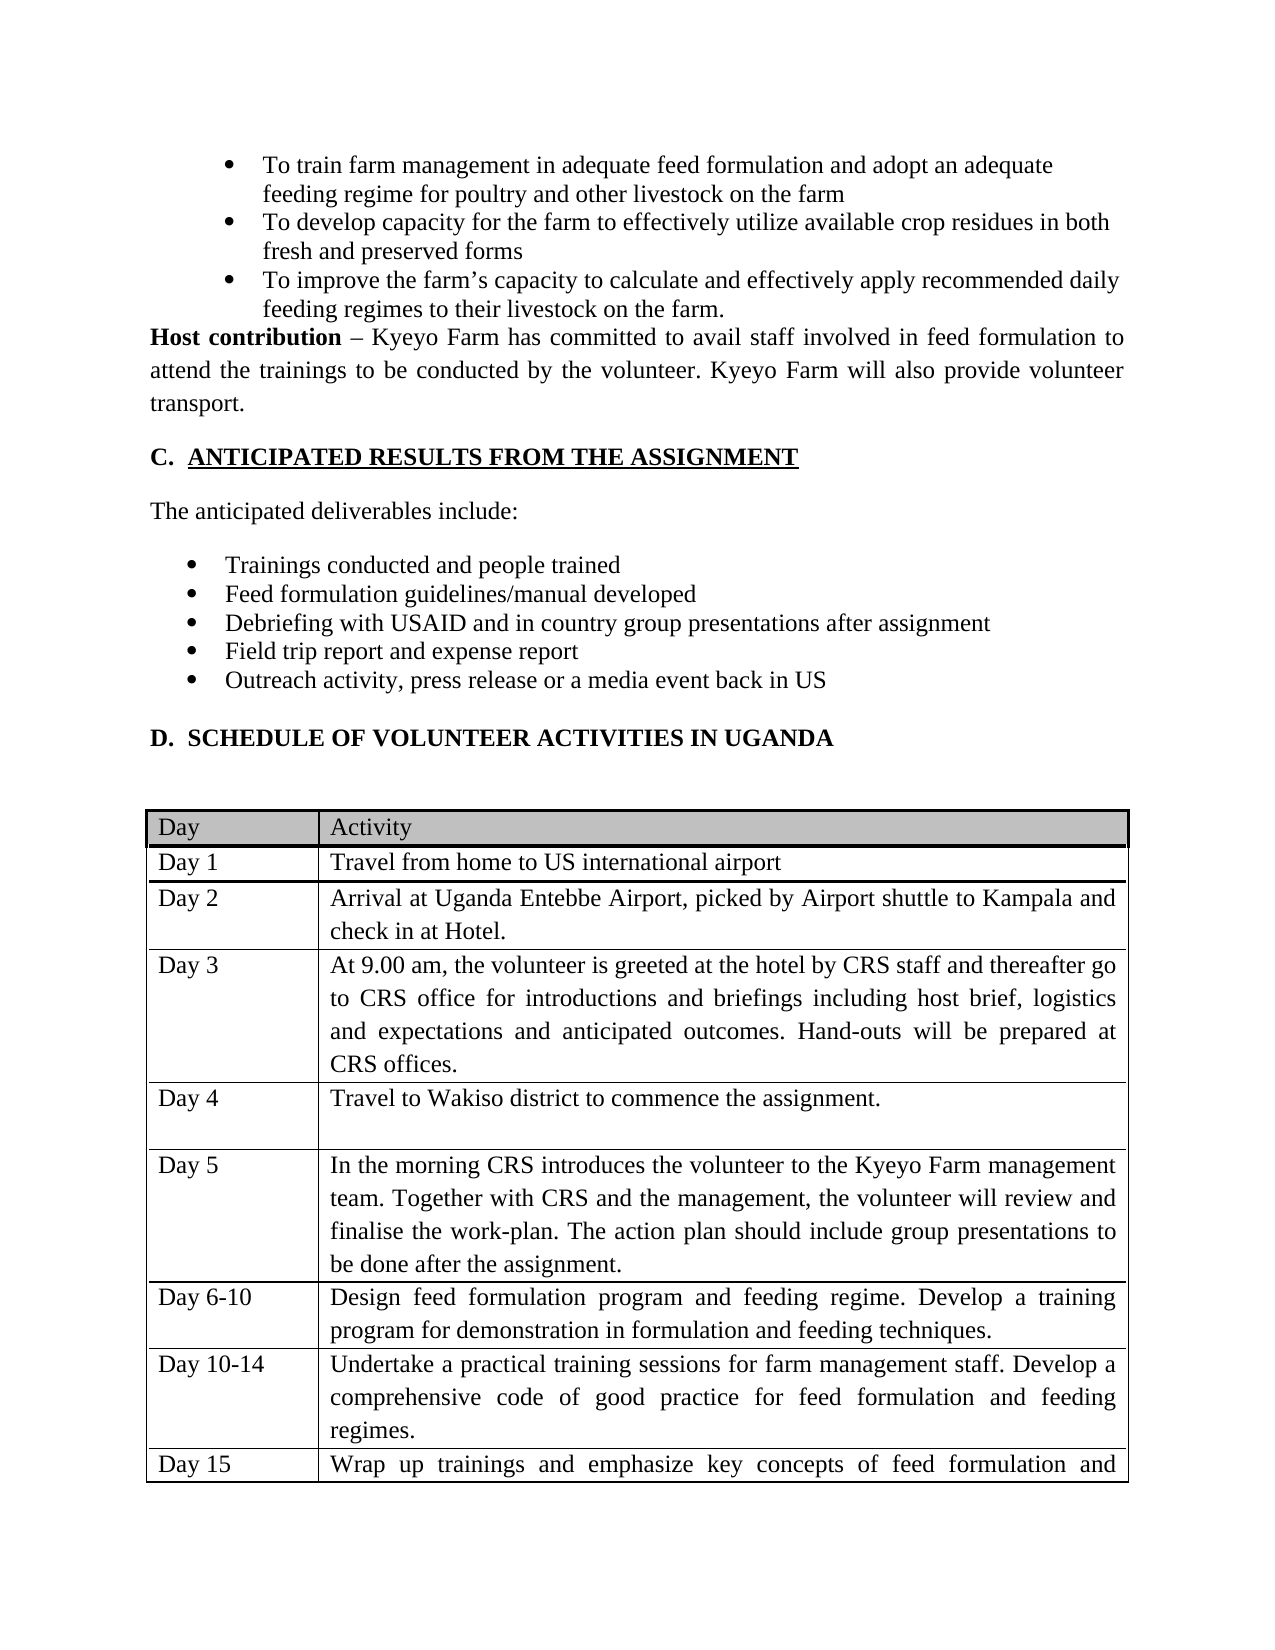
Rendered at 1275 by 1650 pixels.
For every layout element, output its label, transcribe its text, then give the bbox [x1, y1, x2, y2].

list Field trip report and expense report [187, 636, 1125, 665]
table_cell Day 6-10 [147, 1281, 318, 1348]
table_cell Day 4 [147, 1082, 318, 1149]
table_cell Design feed formulation program and feeding regime. Develop a training program for demonstration in formulation and feeding techniques. [319, 1281, 1128, 1348]
table_cell Day 10-14 [147, 1348, 318, 1448]
table_cell In the morning CRS introduces the volunteer to the Kyeyo Farm management team. Together with CRS and the management, the volunteer will review and finalise the work-plan. The action plan should include group presentations to be done after the assignment. [319, 1149, 1128, 1281]
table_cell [319, 1448, 1128, 1481]
list Feed formulation guidelines/manual developed [187, 579, 1125, 608]
table_header Activity [320, 812, 1127, 844]
table_cell Travel to Wakiso district to commence the assignment. [319, 1082, 1128, 1149]
text Host contribution – Kyeyo Farm has committed to avail staff involved in feed formulation to attend the trainings to be conducted by the volunteer. Kyeyo Farm will also provide volunteer transport. [150, 322, 1125, 417]
list SCHEDULE OF VOLUNTEER ACTIVITIES IN UGANDA [150, 723, 1125, 751]
table_cell Day 2 [147, 880, 318, 949]
list To develop capacity for the farm to effectively utilize available crop residues in both fresh and preserved forms [225, 207, 1125, 265]
table_cell Travel from home to US international airport [319, 844, 1128, 880]
table_header Day [148, 812, 318, 844]
list Debriefing with USAID and in country group presentations after assignment [187, 608, 1125, 636]
table_cell At 9.00 am, the volunteer is greeted at the hotel by CRS staff and thereafter go to CRS office for introductions and briefings including host brief, logistics and expectations and anticipated outcomes. Hand-outs will be prepared at CRS offices. [319, 949, 1128, 1082]
list ANTICIPATED RESULTS FROM THE ASSIGNMENT [150, 442, 1125, 471]
text The anticipated deliverables include: [150, 496, 1125, 525]
table_cell Day 5 [147, 1149, 318, 1281]
list Outreach activity, press release or a media event back in US [187, 665, 1125, 694]
table_cell Undertake a practical training sessions for farm management staff. Develop a comprehensive code of good practice for feed formulation and feeding regimes. [319, 1348, 1128, 1448]
list Trainings conducted and people trained [187, 550, 1125, 579]
list To train farm management in adequate feed formulation and adopt an adequate feeding regime for poultry and other livestock on the farm [225, 150, 1125, 207]
table_cell Arrival at Uganda Entebbe Airport, picked by Airport shuttle to Kampala and check in at Hotel. [319, 880, 1128, 949]
list To improve the farm’s capacity to calculate and effectively apply recommended daily feeding regimes to their livestock on the farm. [225, 265, 1125, 322]
table_cell Day 1 [147, 844, 318, 880]
table_cell Day 3 [147, 949, 318, 1082]
table_cell Day 15 [147, 1448, 318, 1481]
